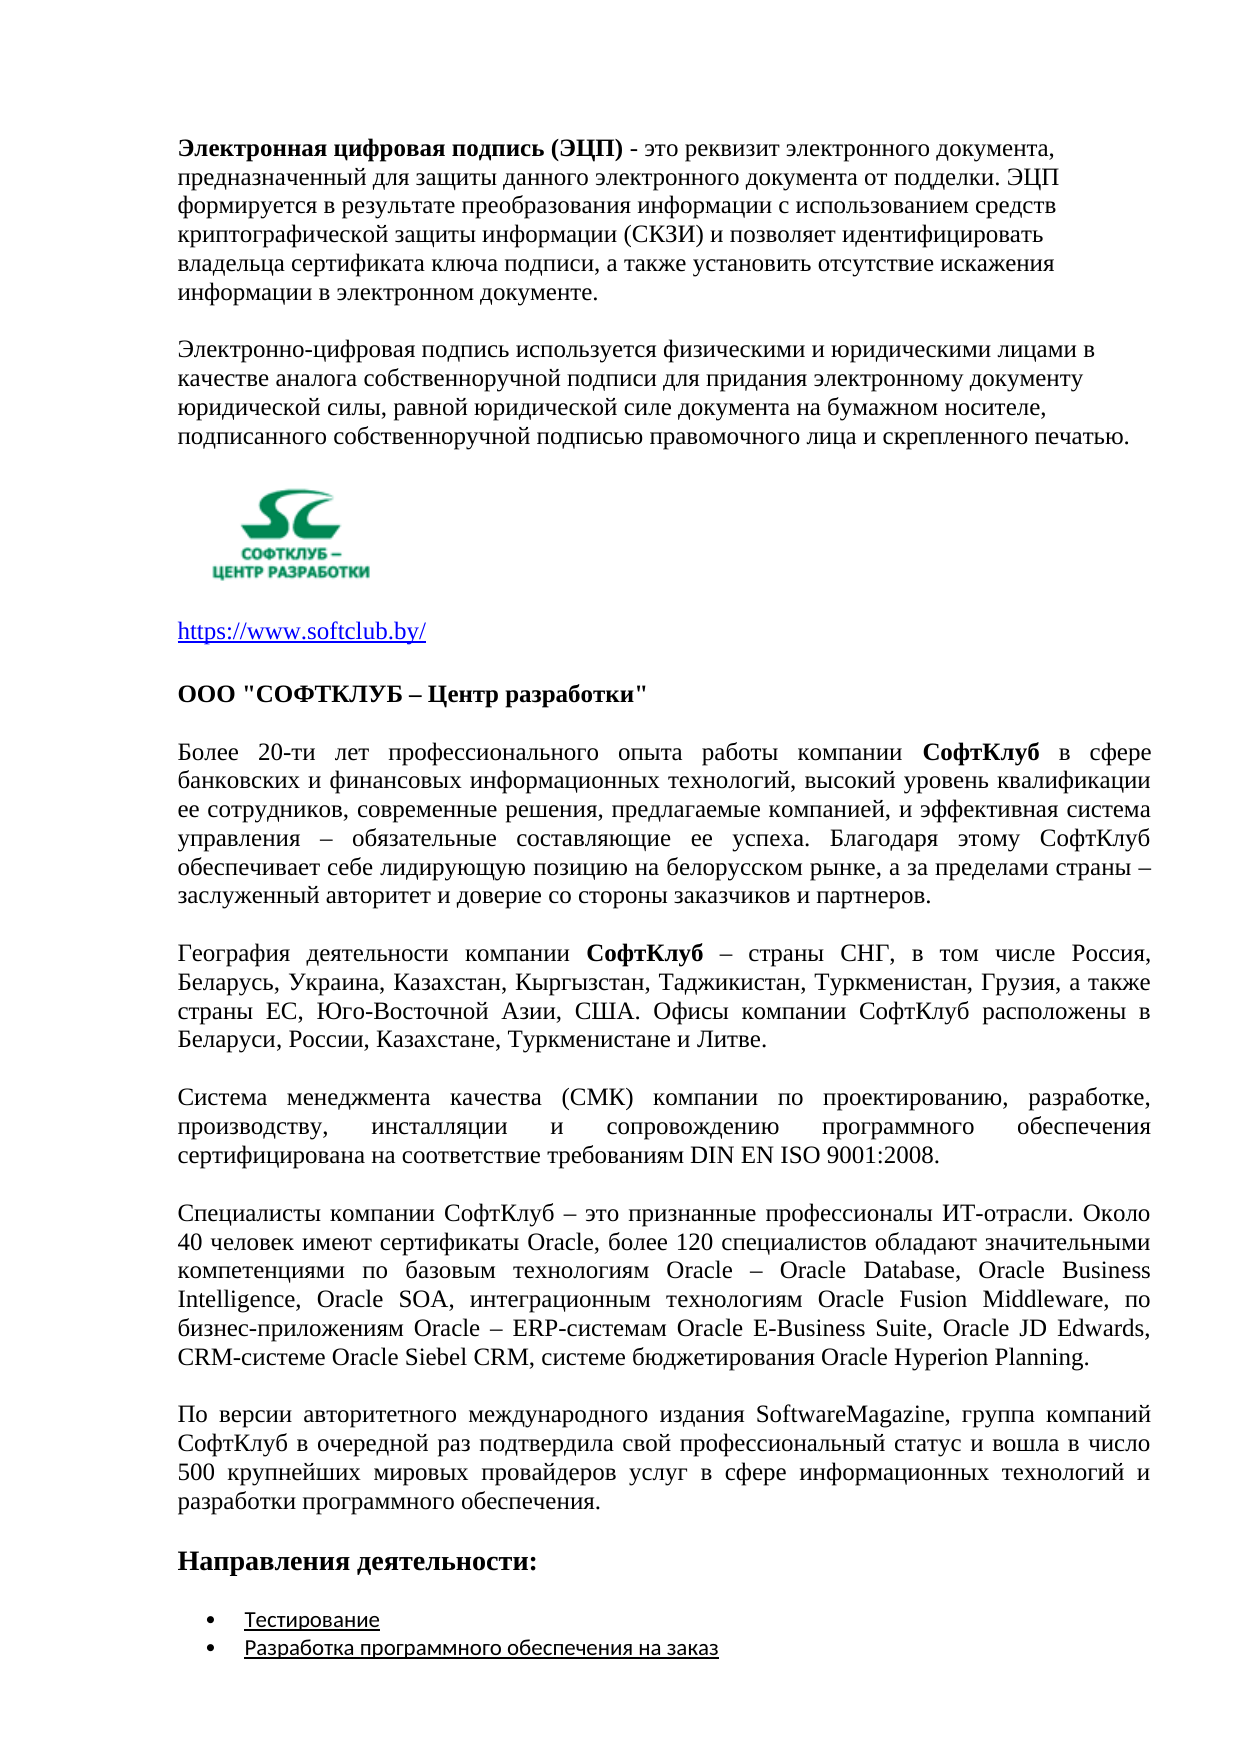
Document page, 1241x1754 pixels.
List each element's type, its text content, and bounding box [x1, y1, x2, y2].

text Специалисты компании СофтКлуб – это признанные профессионалы ИТ-отрасли. Около 40 человек имеют сертификаты Oracle, более 120 специалистов обладают значительными компетенциями по базовым технологиям Oracle – Oracle Database, Oracle Business Intelligence, Oracle SOA, интеграционным технологиям Oracle Fusion Middleware, по бизнес-приложениям Oracle – ERP-системам Oracle E-Business Suite, Oracle JD Edwards, CRM-системе Oracle Siebel CRM, системе бюджетирования Oracle Hyperion Planning. [177, 1313, 1152, 1486]
picture [177, 594, 406, 707]
text Система менеджмента качества (СМК) компании по проектированию, разработке, производству, инсталляции и сопровождению программного обеспечения сертифицирована на соответствие требованиям DIN EN ISO 9001:2008. [177, 1198, 1152, 1284]
text Электронная цифровая подпись (ЭЦП) - это реквизит электронного документа, предназначенный для защиты данного электронного документа от подделки. ЭЦП формируется в результате преобразования информации с использованием средств криптографической защиты информации (СКЗИ) и позволяет идентифицировать владельца сертификата ключа подписи, а также установить отсутствие искажения информации в электронном документе. [177, 248, 1152, 421]
text https://www.softclub.by/ [177, 732, 1152, 761]
text По версии авторитетного международного издания SoftwareMagazine, группа компаний СофтКлуб в очередной раз подтвердила свой профессиональный статус и вошла в число 500 крупнейших мировых провайдеров услуг в сфере информационных технологий и разработки программного обеспечения. [177, 1515, 1152, 1630]
text Более 20-ти лет профессионального опыта работы компании СофтКлуб в сфере банковских и финансовых информационных технологий, высокий уровень квалификации ее сотрудников, современные решения, предлагаемые компанией, и эффективная система управления – обязательные составляющие ее успеха. Благодаря этому СофтКлуб обеспечивает себе лидирующую позицию на белорусском рынке, а за пределами страны – заслуженный авторитет и доверие со стороны заказчиков и партнеров. [177, 852, 1152, 1024]
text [177, 133, 1152, 219]
text География деятельности компании СофтКлуб – страны СНГ, в том числе Россия, Беларусь, Украина, Казахстан, Кыргызстан, Таджикистан, Туркменистан, Грузия, а также страны ЕС, Юго-Восточной Азии, США. Офисы компании СофтКлуб расположены в Беларуси, России, Казахстане, Туркменистане и Литве. [177, 1054, 1152, 1169]
text Электронно-цифровая подпись используется физическими и юридическими лицами в качестве аналога собственноручной подписи для придания электронному документу юридической силы, равной юридической силе документа на бумажном носителе, подписанного собственноручной подписью правомочного лица и скрепленного печатью. [177, 450, 1152, 565]
subtitle ООО "СОФТКЛУБ – Центр разработки" [177, 794, 1152, 823]
